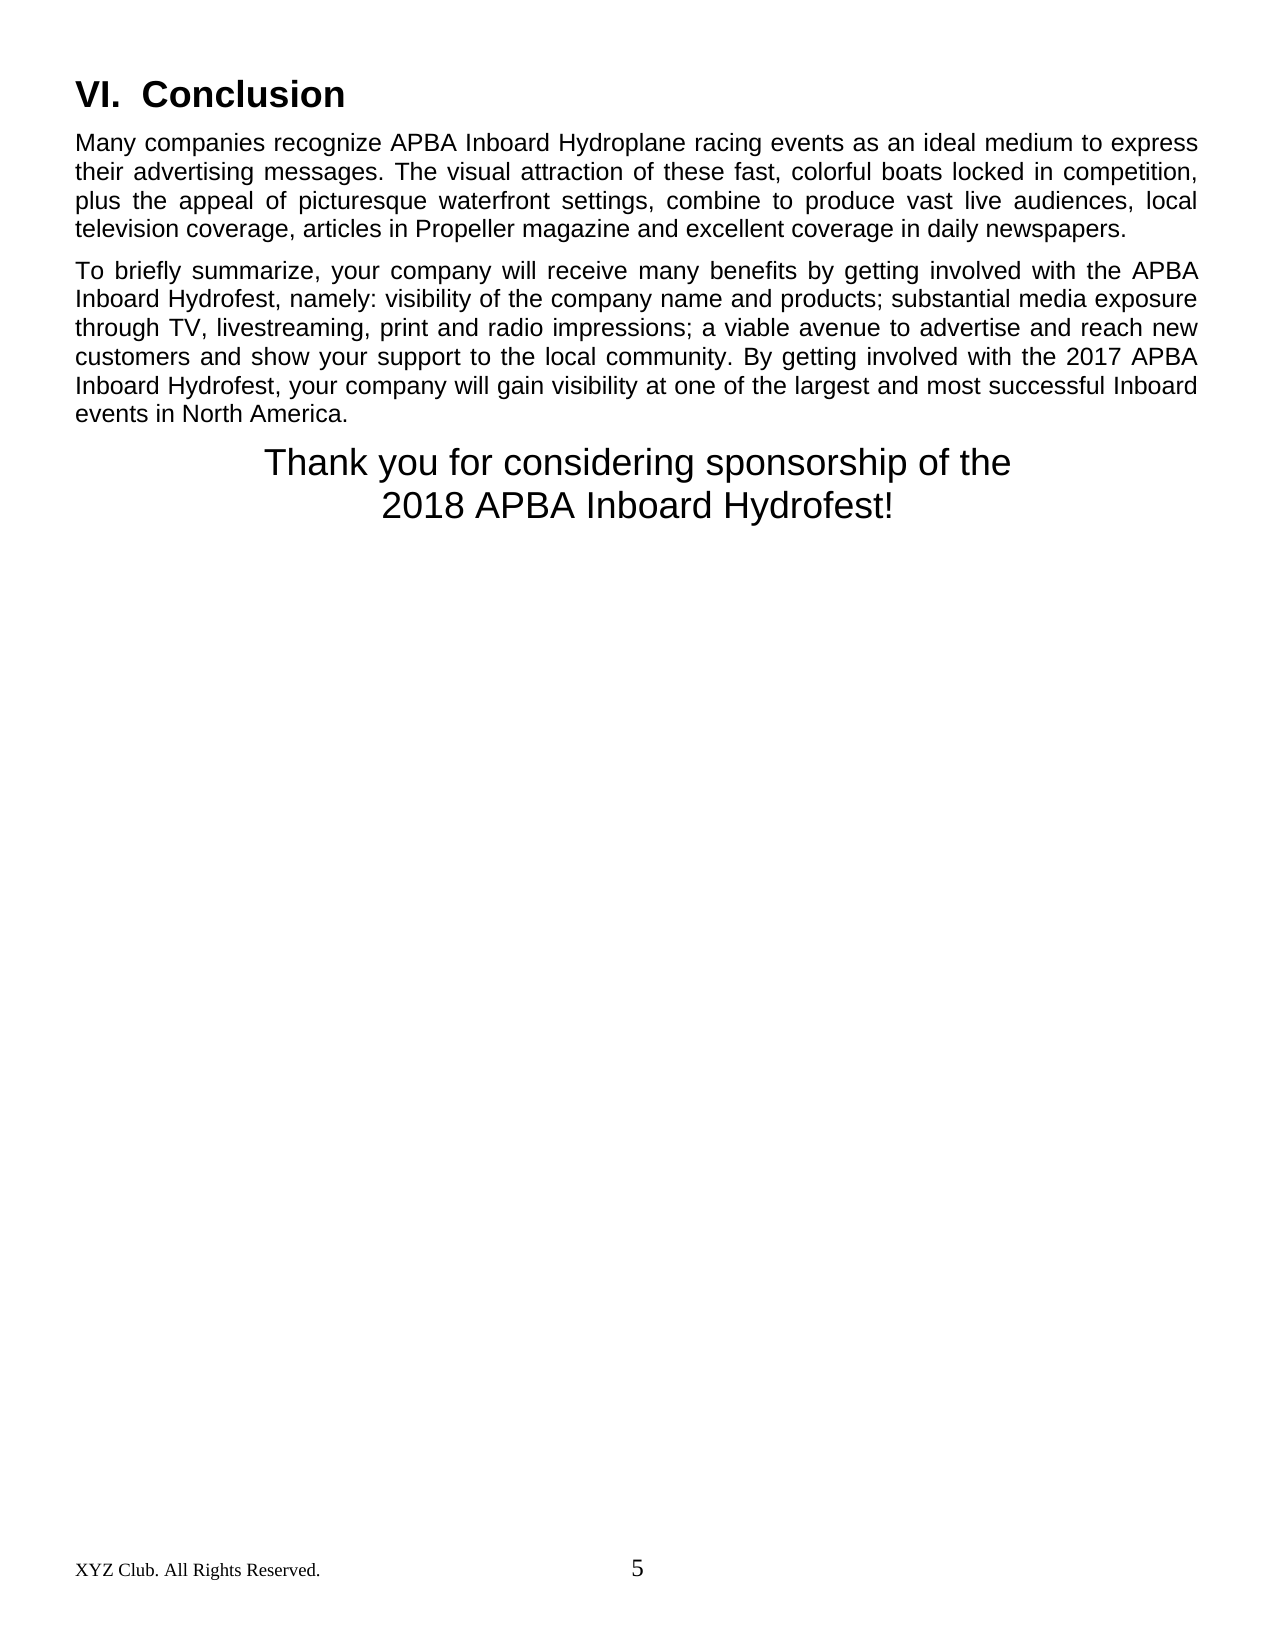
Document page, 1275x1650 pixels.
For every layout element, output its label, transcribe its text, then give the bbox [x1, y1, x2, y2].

text VI. Conclusion [75, 72, 1200, 116]
text Thank you for considering sponsorship of the [75, 441, 1200, 484]
text To briefly summarize, your company will receive many benefits by getting involved with the APBA Inboard Hydrofest, namely: visibility of the company name and products; substantial media exposure through TV, livestreaming, print and radio impressions; a viable avenue to advertise and reach new customers and show your support to the local community. By getting involved with the 2017 APBA Inboard Hydrofest, your company will gain visibility at one of the largest and most successful Inboard events in North America. [75, 256, 1200, 428]
text 2018 APBA Inboard Hydrofest! [75, 484, 1200, 527]
text Many companies recognize APBA Inboard Hydroplane racing events as an ideal medium to express their advertising messages. The visual attraction of these fast, colorful boats locked in competition, plus the appeal of picturesque waterfront settings, combine to produce vast live audiences, local television coverage, articles in Propeller magazine and excellent coverage in daily newspapers. [75, 128, 1200, 243]
